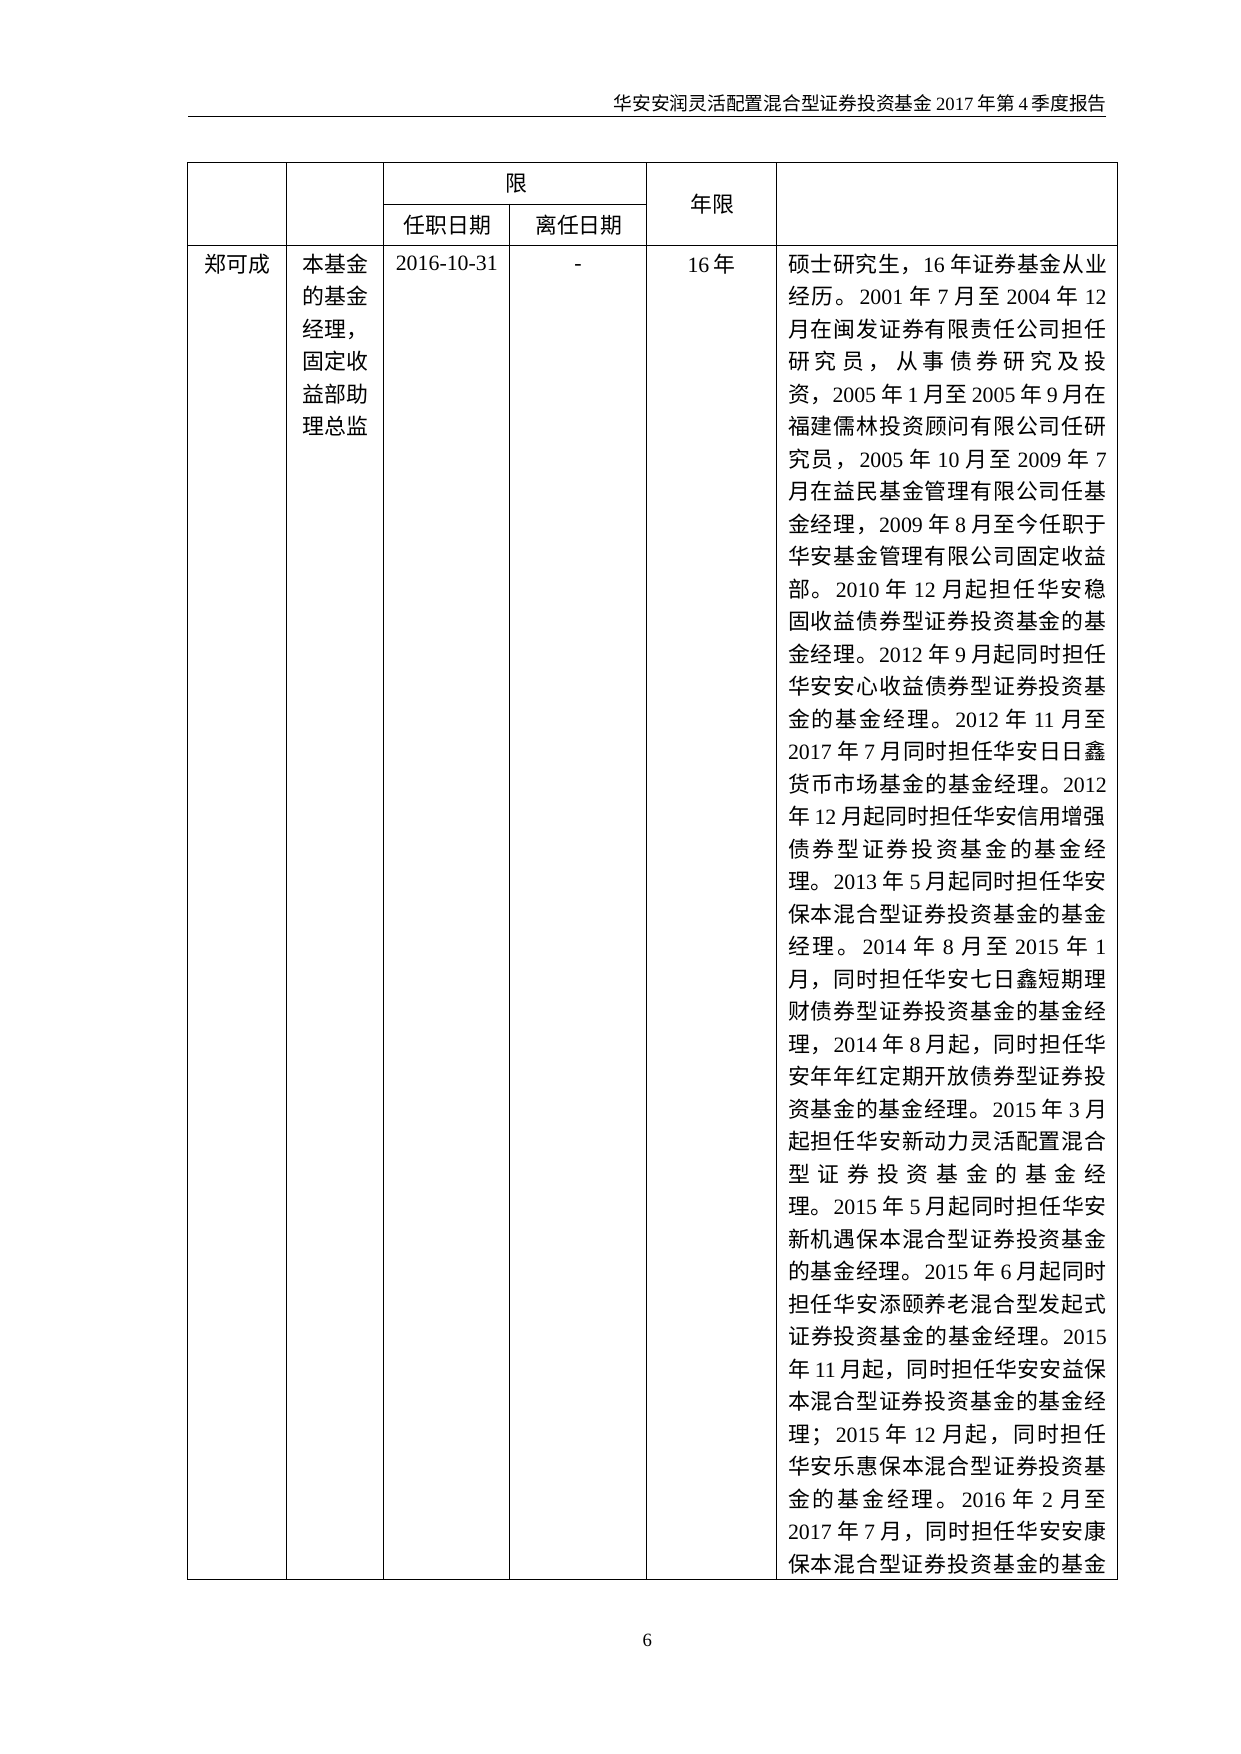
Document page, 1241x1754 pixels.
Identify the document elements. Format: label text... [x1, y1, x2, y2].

table_cell 离任日期 [510, 205, 646, 245]
table_cell 2016-10-31 [384, 246, 509, 1579]
table_header 职务 [287, 163, 383, 245]
table_header 任本基金的基金经理期限 [384, 163, 646, 203]
table_cell 郑可成 [188, 246, 286, 1579]
table_cell 16年 [647, 246, 776, 1579]
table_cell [777, 246, 1117, 1579]
table_header 说明 [777, 163, 1117, 245]
table_header 姓名 [188, 163, 286, 245]
table_cell - [510, 246, 646, 1579]
table_cell 本基金的基金经理，固定收益部助理总监 [287, 246, 383, 1579]
table_cell 任职日期 [384, 205, 509, 245]
table_header 证券从业年限 [647, 163, 776, 245]
